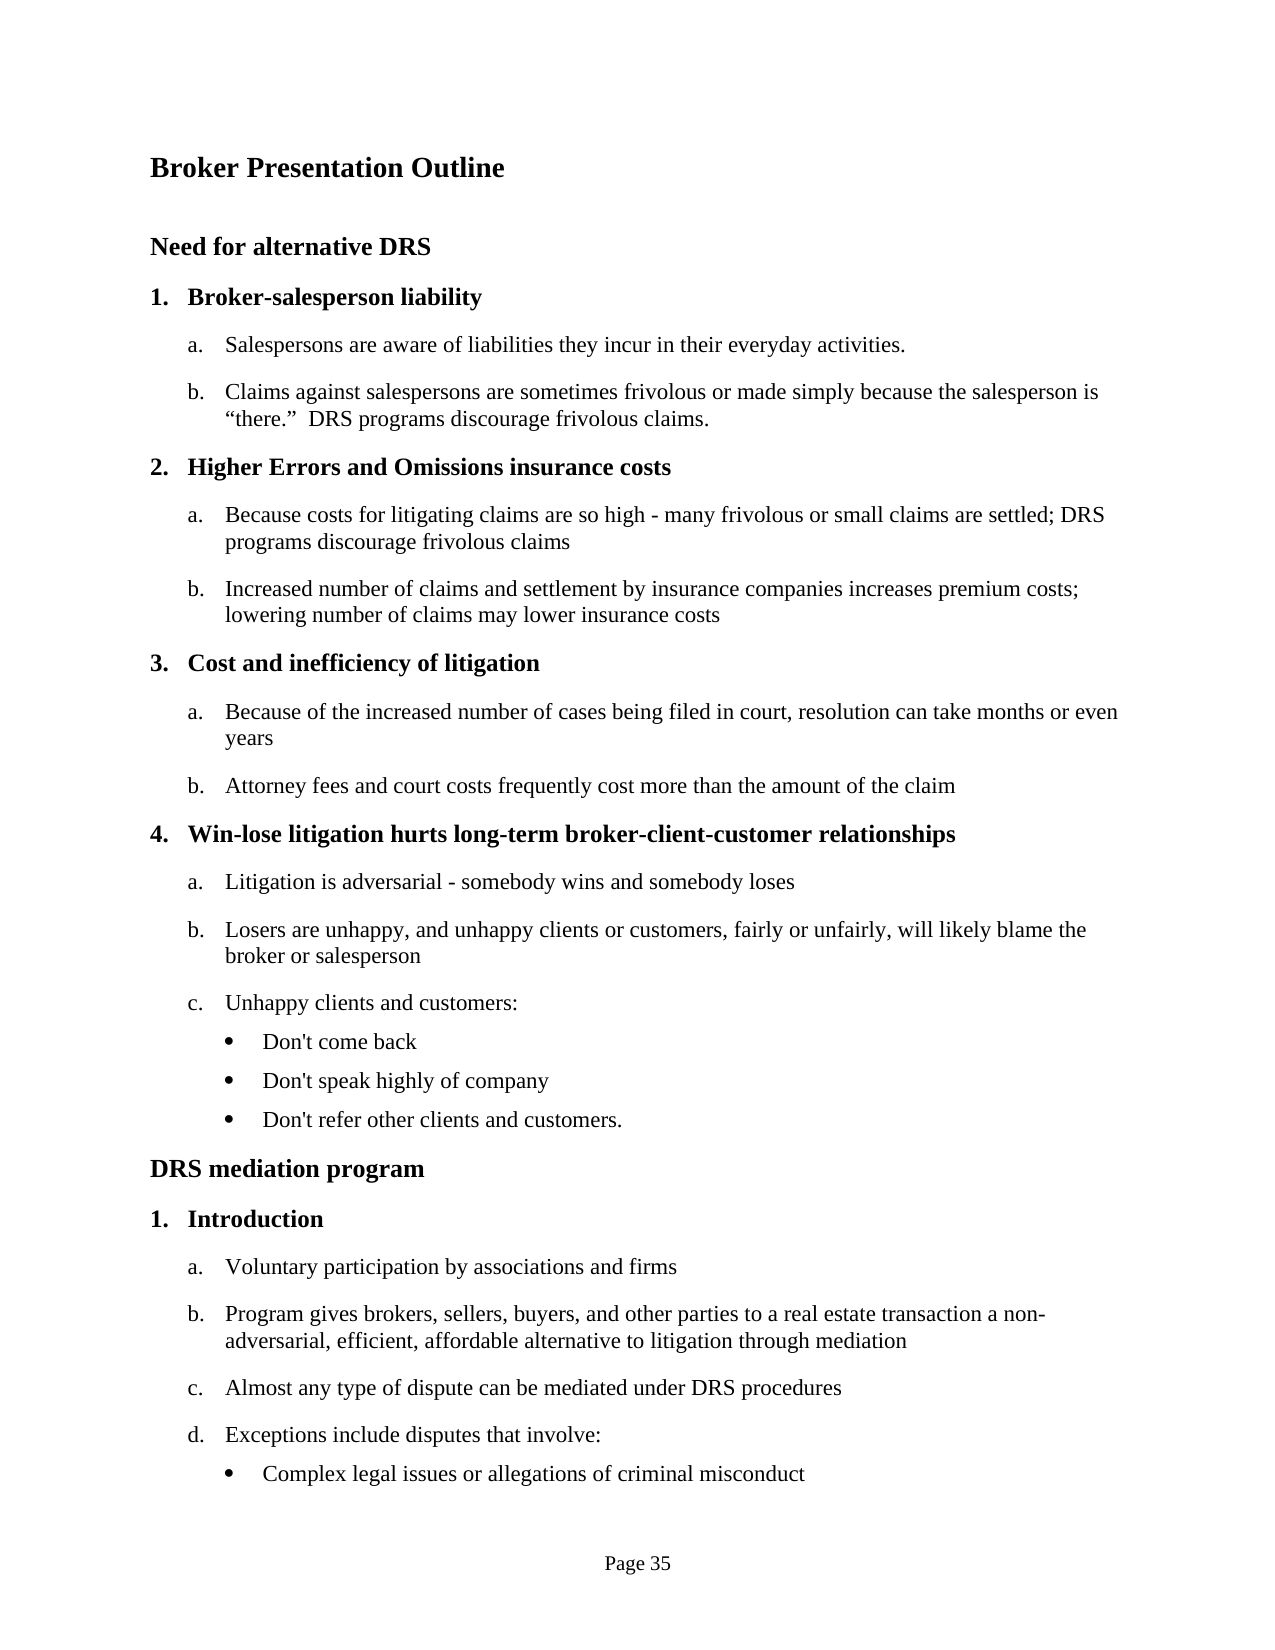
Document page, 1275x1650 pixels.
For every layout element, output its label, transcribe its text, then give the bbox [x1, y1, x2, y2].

text Need for alternative DRS [150, 231, 1125, 261]
text Broker Presentation Outline [150, 150, 1125, 183]
list Claims against salespersons are sometimes frivolous or made simply because the salesperson is “there.” DRS programs discourage frivolous claims. [187, 378, 1125, 431]
list Don't refer other clients and customers. [225, 1106, 1125, 1132]
list Unhappy clients and customers: [187, 989, 1125, 1016]
list Voluntary participation by associations and firms [187, 1253, 1125, 1280]
list Don't speak highly of company [225, 1067, 1125, 1093]
text DRS mediation program [150, 1153, 1125, 1183]
list Increased number of claims and settlement by insurance companies increases premium costs; lowering number of claims may lower insurance costs [187, 575, 1125, 628]
list Program gives brokers, sellers, buyers, and other parties to a real estate transaction a non-adversarial, efficient, affordable alternative to litigation through mediation [187, 1301, 1125, 1353]
list Cost and inefficiency of litigation [150, 648, 1125, 677]
list Introduction [150, 1204, 1125, 1232]
list Higher Errors and Omissions insurance costs [150, 452, 1125, 481]
list Losers are unhappy, and unhappy clients or customers, fairly or unfairly, will likely blame the broker or salesperson [187, 916, 1125, 968]
list Don't come back [225, 1028, 1125, 1054]
list Attorney fees and court costs frequently cost more than the amount of the claim [187, 772, 1125, 798]
list Salespersons are aware of liabilities they incur in their everyday activities. [187, 331, 1125, 357]
list Almost any type of dispute can be mediated under DRS procedures [187, 1374, 1125, 1400]
list Win-lose litigation hurts long-term broker-client-customer relationships [150, 819, 1125, 848]
list Broker-salesperson liability [150, 282, 1125, 310]
list Exceptions include disputes that involve: [187, 1421, 1125, 1448]
list Because of the increased number of cases being filed in court, resolution can take months or even years [187, 698, 1125, 751]
list Litigation is adversarial - somebody wins and somebody loses [187, 868, 1125, 895]
list Complex legal issues or allegations of criminal misconduct [225, 1460, 1125, 1486]
list Because costs for litigating claims are so high - many frivolous or small claims are settled; DRS programs discourage frivolous claims [187, 501, 1125, 554]
